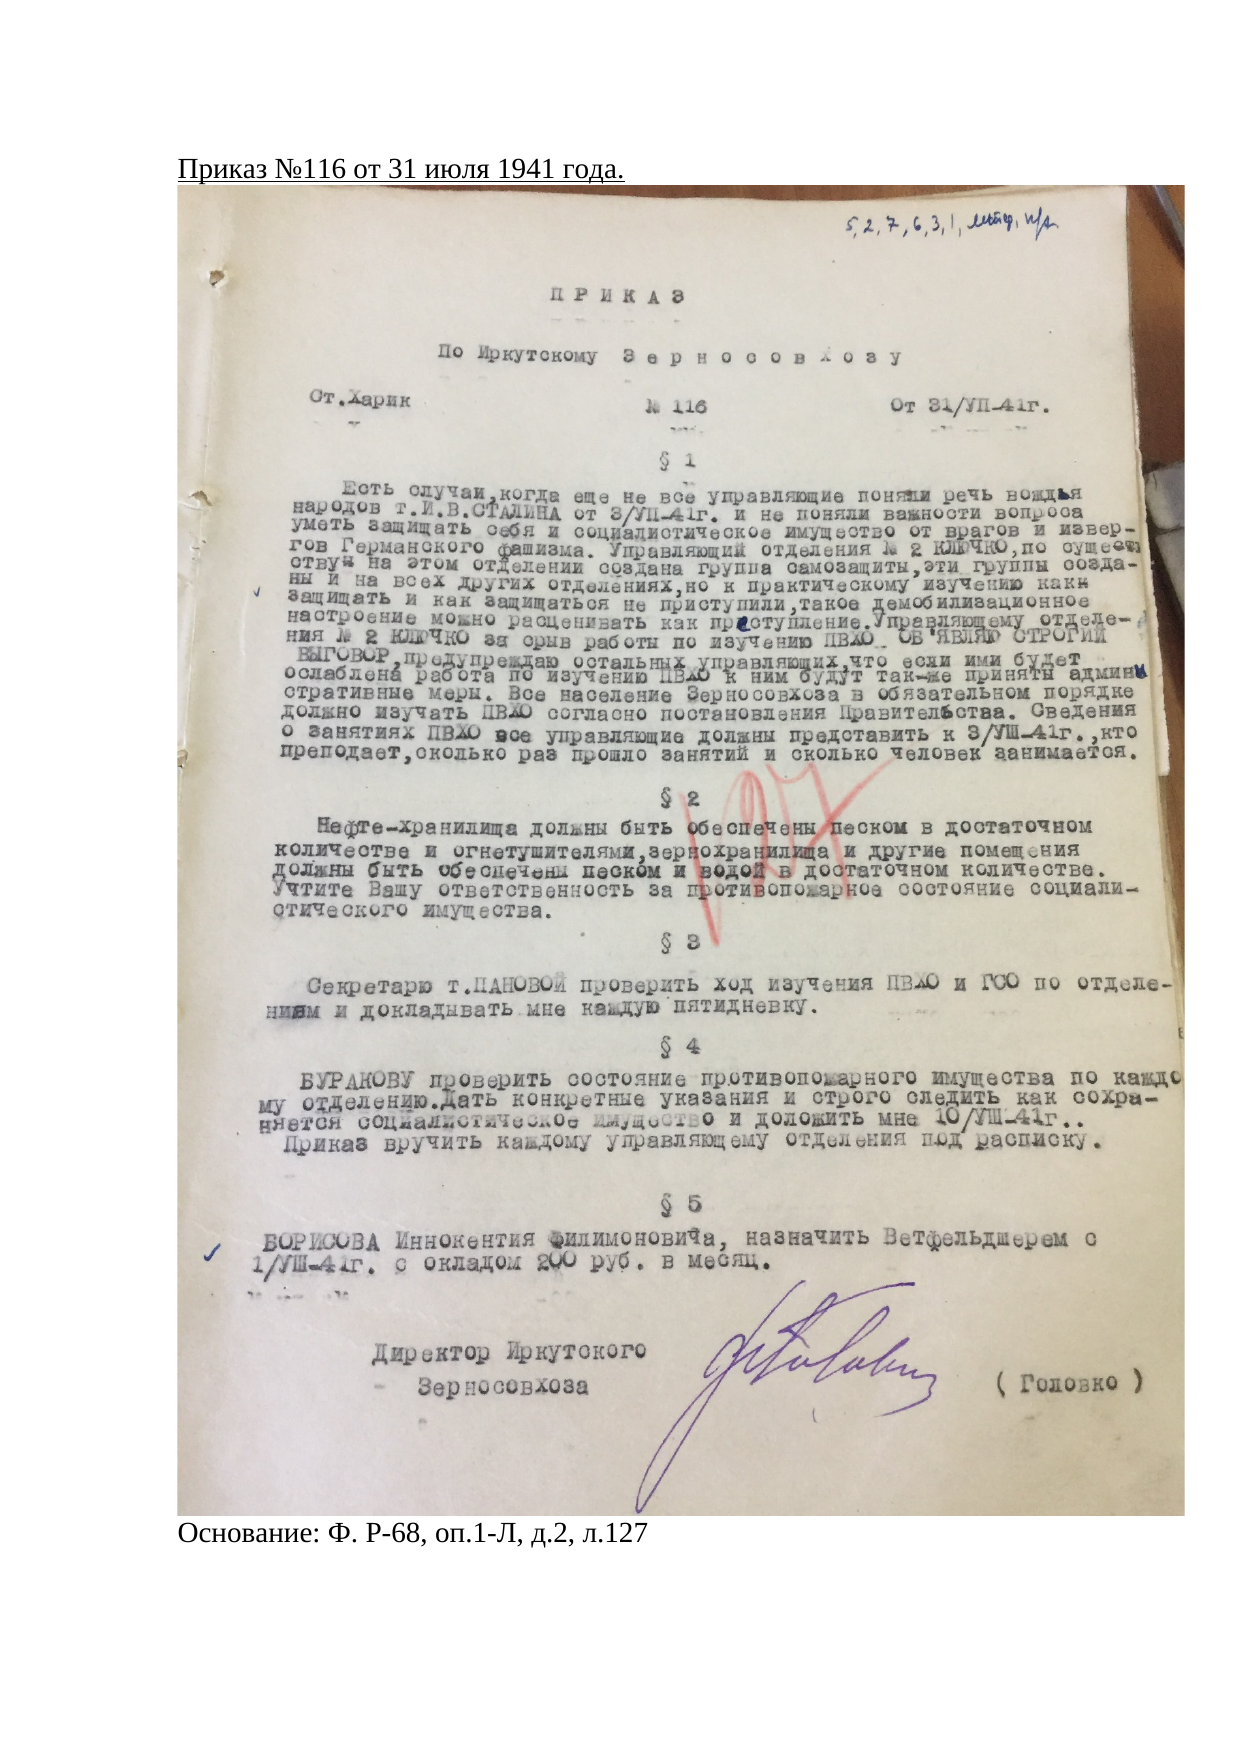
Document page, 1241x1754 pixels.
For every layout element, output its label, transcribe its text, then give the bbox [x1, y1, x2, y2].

picture [177, 185, 1185, 1516]
text Основание: Ф. Р-68, оп.1-Л, д.2, л.127 [177, 1516, 1152, 1549]
text Приказ №116 от 31 июля 1941 года. [177, 152, 1152, 185]
